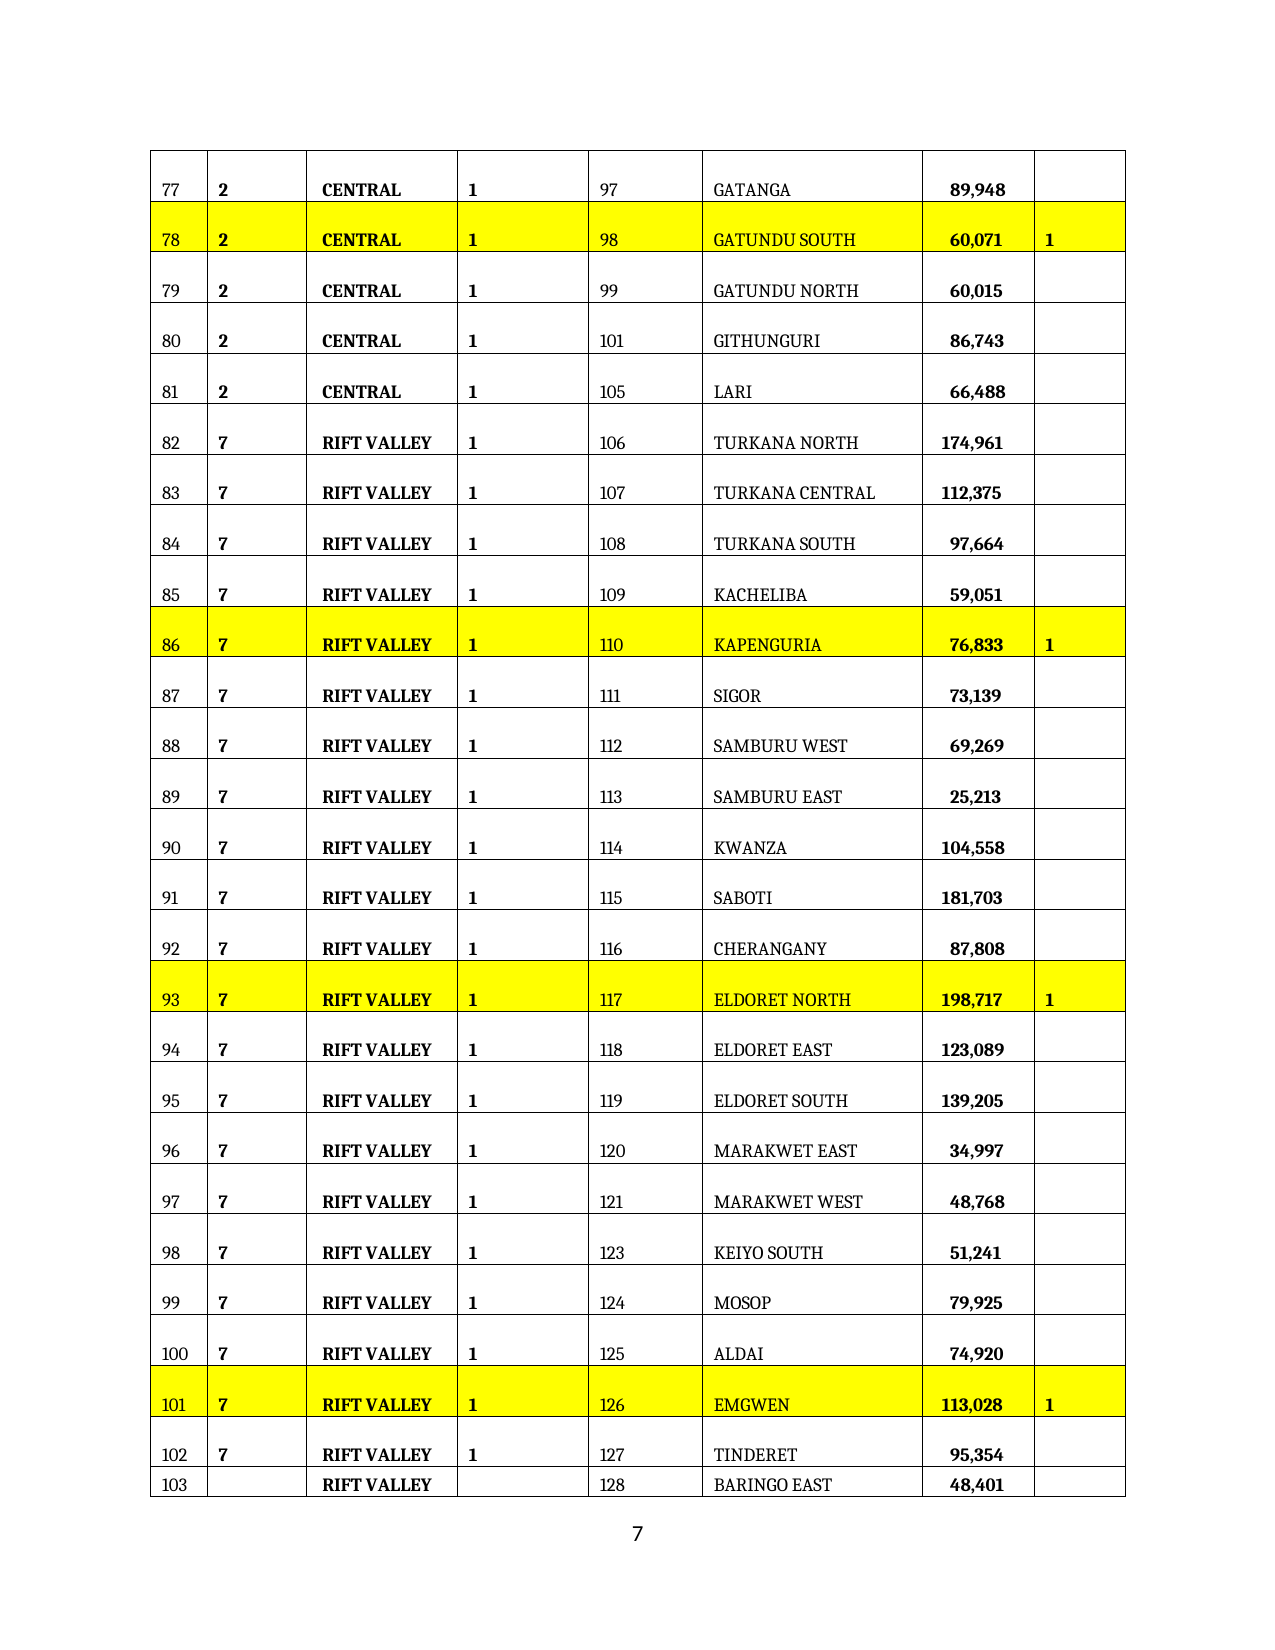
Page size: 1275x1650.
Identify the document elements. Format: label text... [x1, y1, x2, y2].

table_cell 107 [589, 455, 702, 504]
table_cell RIFT VALLEY [307, 505, 457, 555]
table_cell 1 [458, 556, 588, 606]
table_cell 92 [151, 910, 207, 960]
table_cell 99 [151, 1265, 207, 1314]
table_cell 123,089 [923, 1012, 1034, 1061]
table_cell TINDERET [703, 1417, 922, 1466]
table_cell 114 [589, 809, 702, 859]
table_cell 59,051 [923, 556, 1034, 606]
table_cell 1 [458, 1366, 588, 1416]
table_cell 79,925 [923, 1265, 1034, 1314]
table_cell CENTRAL [307, 202, 457, 251]
table_cell ALDAI [703, 1315, 922, 1365]
table_cell 78 [151, 202, 207, 251]
table_cell 7 [208, 1417, 306, 1466]
table_cell 87 [151, 657, 207, 707]
table_cell 2 [208, 151, 306, 201]
table_cell 1 [458, 910, 588, 960]
table_cell 7 [208, 1164, 306, 1213]
table_cell RIFT VALLEY [307, 1062, 457, 1112]
table_cell RIFT VALLEY [307, 1417, 457, 1466]
table_cell 100 [151, 1315, 207, 1365]
table_cell 2 [208, 252, 306, 302]
table_cell 118 [589, 1012, 702, 1061]
table_cell [1035, 1113, 1125, 1162]
table_cell 1 [458, 1265, 588, 1314]
table_cell 1 [458, 860, 588, 909]
table_cell 109 [589, 556, 702, 606]
table_cell 1 [458, 404, 588, 454]
table_cell 7 [208, 1265, 306, 1314]
table_cell 7 [208, 860, 306, 909]
table_cell 1 [458, 607, 588, 656]
table_cell 2 [208, 354, 306, 403]
table_cell 106 [589, 404, 702, 454]
table_cell 7 [208, 708, 306, 757]
table_cell CENTRAL [307, 252, 457, 302]
table_cell RIFT VALLEY [307, 1012, 457, 1061]
table_cell 1 [458, 1467, 588, 1496]
table_cell [1035, 354, 1125, 403]
table_cell RIFT VALLEY [307, 657, 457, 707]
table_cell 83 [151, 455, 207, 504]
table_cell 76,833 [923, 607, 1034, 656]
table_cell 89 [151, 759, 207, 808]
table_cell 105 [589, 354, 702, 403]
table_cell 98 [151, 1214, 207, 1264]
table_cell GITHUNGURI [703, 303, 922, 352]
table_cell 89,948 [923, 151, 1034, 201]
table_cell ELDORET EAST [703, 1012, 922, 1061]
table_cell 101 [589, 303, 702, 352]
table_cell 60,071 [923, 202, 1034, 251]
table_cell 1 [458, 252, 588, 302]
table_cell 124 [589, 1265, 702, 1314]
table_cell 1 [458, 961, 588, 1011]
table_cell 1 [458, 759, 588, 808]
table_cell 95,354 [923, 1417, 1034, 1466]
table_cell 60,015 [923, 252, 1034, 302]
table_cell 112,375 [923, 455, 1034, 504]
table_cell 1 [458, 151, 588, 201]
table_cell 111 [589, 657, 702, 707]
table_cell TURKANA CENTRAL [703, 455, 922, 504]
table_cell [1035, 252, 1125, 302]
table_cell 48,768 [923, 1164, 1034, 1213]
table_cell 113 [589, 759, 702, 808]
table_cell [1035, 505, 1125, 555]
table_cell [1035, 455, 1125, 504]
table_cell 98 [589, 202, 702, 251]
table_cell 69,269 [923, 708, 1034, 757]
table_cell 1 [458, 1113, 588, 1162]
table_cell 93 [151, 961, 207, 1011]
table_cell 7 [208, 657, 306, 707]
table_cell 86 [151, 607, 207, 656]
table_cell 1 [458, 354, 588, 403]
table_cell KACHELIBA [703, 556, 922, 606]
table_cell 139,205 [923, 1062, 1034, 1112]
table_cell 7 [208, 1315, 306, 1365]
table_cell 48,401 [923, 1467, 1034, 1496]
table_cell 7 [208, 1113, 306, 1162]
table_cell 88 [151, 708, 207, 757]
table_cell RIFT VALLEY [307, 404, 457, 454]
table_cell 7 [208, 910, 306, 960]
table_cell 2 [208, 202, 306, 251]
table_cell [1035, 1467, 1125, 1496]
table_cell RIFT VALLEY [307, 1265, 457, 1314]
table_cell 1 [1035, 202, 1125, 251]
table_cell EMGWEN [703, 1366, 922, 1416]
table_cell 7 [208, 809, 306, 859]
table_cell 1 [1035, 607, 1125, 656]
table_cell [1035, 910, 1125, 960]
table_cell 7 [208, 1062, 306, 1112]
table_cell BARINGO EAST [703, 1467, 922, 1496]
table_cell 51,241 [923, 1214, 1034, 1264]
table_cell 96 [151, 1113, 207, 1162]
table_cell SABOTI [703, 860, 922, 909]
table_cell GATUNDU NORTH [703, 252, 922, 302]
table_cell 66,488 [923, 354, 1034, 403]
table_cell SAMBURU EAST [703, 759, 922, 808]
table_cell GATANGA [703, 151, 922, 201]
table_cell 1 [458, 455, 588, 504]
table_cell SAMBURU WEST [703, 708, 922, 757]
table_cell 102 [151, 1417, 207, 1466]
table_cell 7 [208, 1467, 306, 1496]
table_cell ELDORET NORTH [703, 961, 922, 1011]
table_cell [1035, 556, 1125, 606]
table_cell 1 [458, 708, 588, 757]
table_cell MARAKWET WEST [703, 1164, 922, 1213]
table_cell 117 [589, 961, 702, 1011]
table_cell RIFT VALLEY [307, 1315, 457, 1365]
table_cell [1035, 708, 1125, 757]
table_cell GATUNDU SOUTH [703, 202, 922, 251]
table_cell 112 [589, 708, 702, 757]
table_cell [1035, 1315, 1125, 1365]
table_cell 7 [208, 759, 306, 808]
table_cell 97 [151, 1164, 207, 1213]
table_cell 1 [458, 1012, 588, 1061]
table_cell 126 [589, 1366, 702, 1416]
table_cell [1035, 1062, 1125, 1112]
table_cell CENTRAL [307, 151, 457, 201]
table_cell CENTRAL [307, 303, 457, 352]
table_cell [1035, 404, 1125, 454]
table_cell 85 [151, 556, 207, 606]
table_cell 1 [458, 1164, 588, 1213]
table_cell 7 [208, 1214, 306, 1264]
table_cell 115 [589, 860, 702, 909]
table_cell 7 [208, 404, 306, 454]
table_cell 7 [208, 607, 306, 656]
table_cell 116 [589, 910, 702, 960]
table_cell 34,997 [923, 1113, 1034, 1162]
table_cell [1035, 1417, 1125, 1466]
table_cell KAPENGURIA [703, 607, 922, 656]
table_cell 73,139 [923, 657, 1034, 707]
table_cell 7 [208, 556, 306, 606]
table_cell 128 [589, 1467, 702, 1496]
table_cell MOSOP [703, 1265, 922, 1314]
table_cell SIGOR [703, 657, 922, 707]
table_cell KEIYO SOUTH [703, 1214, 922, 1264]
table_cell 82 [151, 404, 207, 454]
table_cell 108 [589, 505, 702, 555]
table_cell 1 [458, 202, 588, 251]
table_cell 86,743 [923, 303, 1034, 352]
table_cell 97 [589, 151, 702, 201]
table_cell ELDORET SOUTH [703, 1062, 922, 1112]
table_cell 1 [458, 1214, 588, 1264]
table_cell [1035, 1214, 1125, 1264]
table_cell 125 [589, 1315, 702, 1365]
table_cell RIFT VALLEY [307, 860, 457, 909]
table_cell [1035, 303, 1125, 352]
table_cell [1035, 151, 1125, 201]
table_cell 1 [458, 1315, 588, 1365]
table_cell TURKANA SOUTH [703, 505, 922, 555]
table_cell 94 [151, 1012, 207, 1061]
table_cell 101 [151, 1366, 207, 1416]
table_cell 7 [208, 455, 306, 504]
table_cell [1035, 809, 1125, 859]
table_cell 80 [151, 303, 207, 352]
table_cell TURKANA NORTH [703, 404, 922, 454]
table_cell 95 [151, 1062, 207, 1112]
table_cell 1 [458, 303, 588, 352]
table_cell 104,558 [923, 809, 1034, 859]
table_cell RIFT VALLEY [307, 455, 457, 504]
table_cell MARAKWET EAST [703, 1113, 922, 1162]
table_cell RIFT VALLEY [307, 708, 457, 757]
table_cell 87,808 [923, 910, 1034, 960]
table_cell 74,920 [923, 1315, 1034, 1365]
table_cell RIFT VALLEY [307, 607, 457, 656]
table_cell 84 [151, 505, 207, 555]
table_cell 123 [589, 1214, 702, 1264]
table_cell 7 [208, 961, 306, 1011]
table_cell 1 [458, 657, 588, 707]
table_cell 127 [589, 1417, 702, 1466]
table_cell 181,703 [923, 860, 1034, 909]
table_cell 103 [151, 1467, 207, 1496]
table_cell 2 [208, 303, 306, 352]
table_cell 90 [151, 809, 207, 859]
table_cell 1 [458, 809, 588, 859]
table_cell RIFT VALLEY [307, 809, 457, 859]
table_cell 198,717 [923, 961, 1034, 1011]
table_cell 25,213 [923, 759, 1034, 808]
table_cell 121 [589, 1164, 702, 1213]
table_cell 1 [458, 1062, 588, 1112]
table_cell RIFT VALLEY [307, 1164, 457, 1213]
table_cell [1035, 1265, 1125, 1314]
table_cell LARI [703, 354, 922, 403]
table_cell CHERANGANY [703, 910, 922, 960]
table_cell [1035, 1164, 1125, 1213]
table_cell RIFT VALLEY [307, 1366, 457, 1416]
table_cell 1 [458, 1417, 588, 1466]
table_cell [1035, 860, 1125, 909]
table_cell 97,664 [923, 505, 1034, 555]
table_cell [1035, 1012, 1125, 1061]
table_cell 81 [151, 354, 207, 403]
table_cell 119 [589, 1062, 702, 1112]
table_cell RIFT VALLEY [307, 759, 457, 808]
table_cell [1035, 657, 1125, 707]
table_cell 113,028 [923, 1366, 1034, 1416]
table_cell 7 [208, 1366, 306, 1416]
table_cell [1035, 759, 1125, 808]
table_cell RIFT VALLEY [307, 961, 457, 1011]
table_cell 120 [589, 1113, 702, 1162]
table_cell 1 [1035, 961, 1125, 1011]
table_cell 110 [589, 607, 702, 656]
table_cell RIFT VALLEY [307, 1467, 457, 1496]
table_cell 99 [589, 252, 702, 302]
table_cell 1 [1035, 1366, 1125, 1416]
table_cell RIFT VALLEY [307, 1214, 457, 1264]
table_cell 1 [458, 505, 588, 555]
table_cell 79 [151, 252, 207, 302]
table_cell 174,961 [923, 404, 1034, 454]
table_cell CENTRAL [307, 354, 457, 403]
table_cell 77 [151, 151, 207, 201]
table_cell KWANZA [703, 809, 922, 859]
table_cell 7 [208, 505, 306, 555]
table_cell RIFT VALLEY [307, 910, 457, 960]
table_cell RIFT VALLEY [307, 556, 457, 606]
table_cell 91 [151, 860, 207, 909]
table_cell 7 [208, 1012, 306, 1061]
table_cell RIFT VALLEY [307, 1113, 457, 1162]
